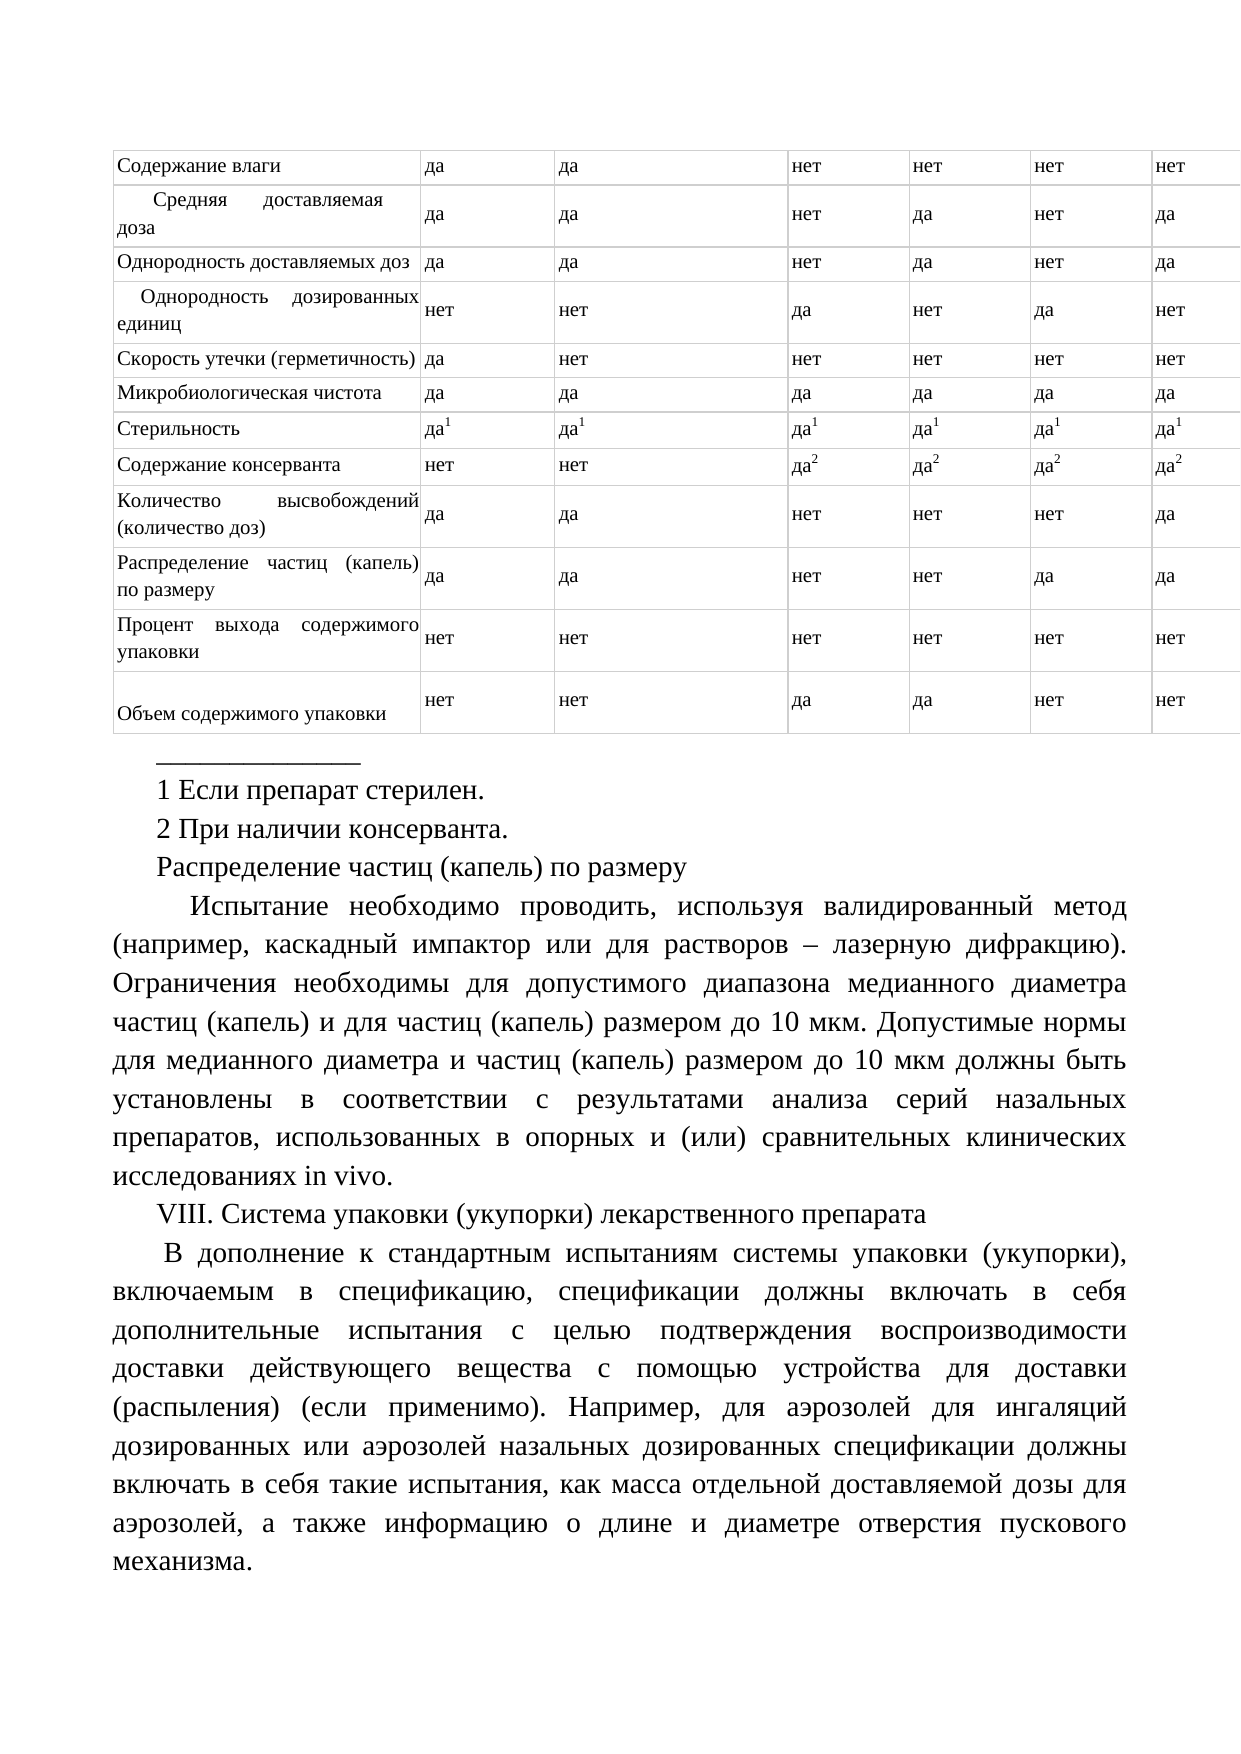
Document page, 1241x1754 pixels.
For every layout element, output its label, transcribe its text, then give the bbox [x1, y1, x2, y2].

table_cell да2 [1153, 449, 1240, 485]
table_cell да1 [910, 413, 1030, 448]
table_cell нет [789, 186, 909, 246]
table_cell нет [789, 610, 909, 671]
text Испытание необходимо проводить, используя валидированный метод (например, каскадный импактор или для растворов – лазерную дифракцию). Ограничения необходимы для допустимого диапазона медианного диаметра частиц (капель) и для частиц (капель) размером до 10 мкм. Допустимые нормы для медианного диаметра и частиц (капель) размером до 10 мкм должны быть установлены в соответствии с результатами анализа серий назальных препаратов, использованных в опорных и (или) сравнительных клинических исследованиях in vivo. [112, 888, 1128, 1191]
table_cell Содержание влаги [114, 151, 420, 184]
table_cell да [1153, 186, 1240, 246]
table_cell да [555, 548, 787, 609]
table_cell да1 [1153, 413, 1240, 448]
table_cell да [1153, 378, 1240, 411]
table_cell нет [555, 449, 787, 485]
table_cell нет [910, 344, 1030, 377]
table_cell да [910, 378, 1030, 411]
table_cell нет [555, 672, 787, 733]
table_cell нет [789, 486, 909, 547]
text 2 При наличии консерванта. [112, 811, 1128, 844]
table_cell Скорость утечки (герметичность) [114, 344, 420, 377]
table_cell да2 [789, 449, 909, 485]
table_cell нет [1031, 344, 1151, 377]
table_cell да [910, 186, 1030, 246]
table_cell Средняя доставляемая доза [114, 186, 420, 246]
table_cell Объем содержимого упаковки [114, 672, 420, 733]
table_cell да [421, 486, 554, 547]
table_cell нет [1153, 672, 1240, 733]
table_cell да [1153, 548, 1240, 609]
text ______________ [112, 734, 1128, 767]
text 1 Если препарат стерилен. [112, 772, 1128, 806]
table_cell да [789, 378, 909, 411]
table_cell нет [421, 672, 554, 733]
table_cell да [421, 378, 554, 411]
table_cell да [421, 151, 554, 184]
table_cell Количество высвобождений (количество доз) [114, 486, 420, 547]
table_cell Содержание консерванта [114, 449, 420, 485]
table_cell Стерильность [114, 413, 420, 448]
table_cell нет [789, 151, 909, 184]
table_cell да2 [910, 449, 1030, 485]
table_cell да [555, 486, 787, 547]
table_cell нет [789, 248, 909, 281]
table_cell Распределение частиц (капель) по размеру [114, 548, 420, 609]
table_cell нет [555, 610, 787, 671]
table_cell да [789, 282, 909, 343]
table_cell нет [421, 610, 554, 671]
table_cell Однородность доставляемых доз [114, 248, 420, 281]
table_cell нет [910, 282, 1030, 343]
table_cell да [910, 248, 1030, 281]
table_cell да1 [421, 413, 554, 448]
table_cell нет [1153, 151, 1240, 184]
table_cell Однородность дозированных единиц [114, 282, 420, 343]
text В дополнение к стандартным испытаниям системы упаковки (укупорки), включаемым в спецификацию, спецификации должны включать в себя дополнительные испытания с целью подтверждения воспроизводимости доставки действующего вещества с помощью устройства для доставки (распыления) (если применимо). Например, для аэрозолей для ингаляций дозированных или аэрозолей назальных дозированных спецификации должны включать в себя такие испытания, как масса отдельной доставляемой дозы для аэрозолей, а также информацию о длине и диаметре отверстия пускового механизма. [112, 1235, 1128, 1577]
table_cell нет [789, 344, 909, 377]
text VIII. Система упаковки (укупорки) лекарственного препарата [112, 1196, 1128, 1230]
table_cell да1 [789, 413, 909, 448]
text Распределение частиц (капель) по размеру [112, 849, 1128, 883]
table_cell да [555, 248, 787, 281]
table_cell да [421, 548, 554, 609]
table_cell да [555, 378, 787, 411]
table_cell да [555, 151, 787, 184]
table_cell нет [910, 151, 1030, 184]
table_cell нет [910, 610, 1030, 671]
table_cell нет [421, 449, 554, 485]
table_cell да1 [555, 413, 787, 448]
table_cell да [421, 344, 554, 377]
table_cell да2 [1031, 449, 1151, 485]
table_cell Микробиологическая чистота [114, 378, 420, 411]
table_cell нет [1031, 248, 1151, 281]
table_cell нет [789, 548, 909, 609]
table_cell да [421, 248, 554, 281]
table_cell да [1031, 282, 1151, 343]
table_cell нет [555, 282, 787, 343]
table_cell да [1031, 548, 1151, 609]
table_cell нет [910, 486, 1030, 547]
table_cell нет [910, 548, 1030, 609]
table_cell да1 [1031, 413, 1151, 448]
table_cell нет [1031, 486, 1151, 547]
table_cell нет [1031, 672, 1151, 733]
table_cell нет [555, 344, 787, 377]
table_cell да [1153, 486, 1240, 547]
table_cell нет [1031, 610, 1151, 671]
table_cell да [789, 672, 909, 733]
table_cell нет [1153, 610, 1240, 671]
table_cell да [555, 186, 787, 246]
table_cell нет [1031, 151, 1151, 184]
table_cell нет [1153, 344, 1240, 377]
table_cell да [1031, 378, 1151, 411]
table_cell нет [421, 282, 554, 343]
table_cell да [1153, 248, 1240, 281]
table_cell нет [1031, 186, 1151, 246]
table_cell нет [1153, 282, 1240, 343]
table_cell Процент выхода содержимого упаковки [114, 610, 420, 671]
table_cell да [910, 672, 1030, 733]
table_cell да [421, 186, 554, 246]
